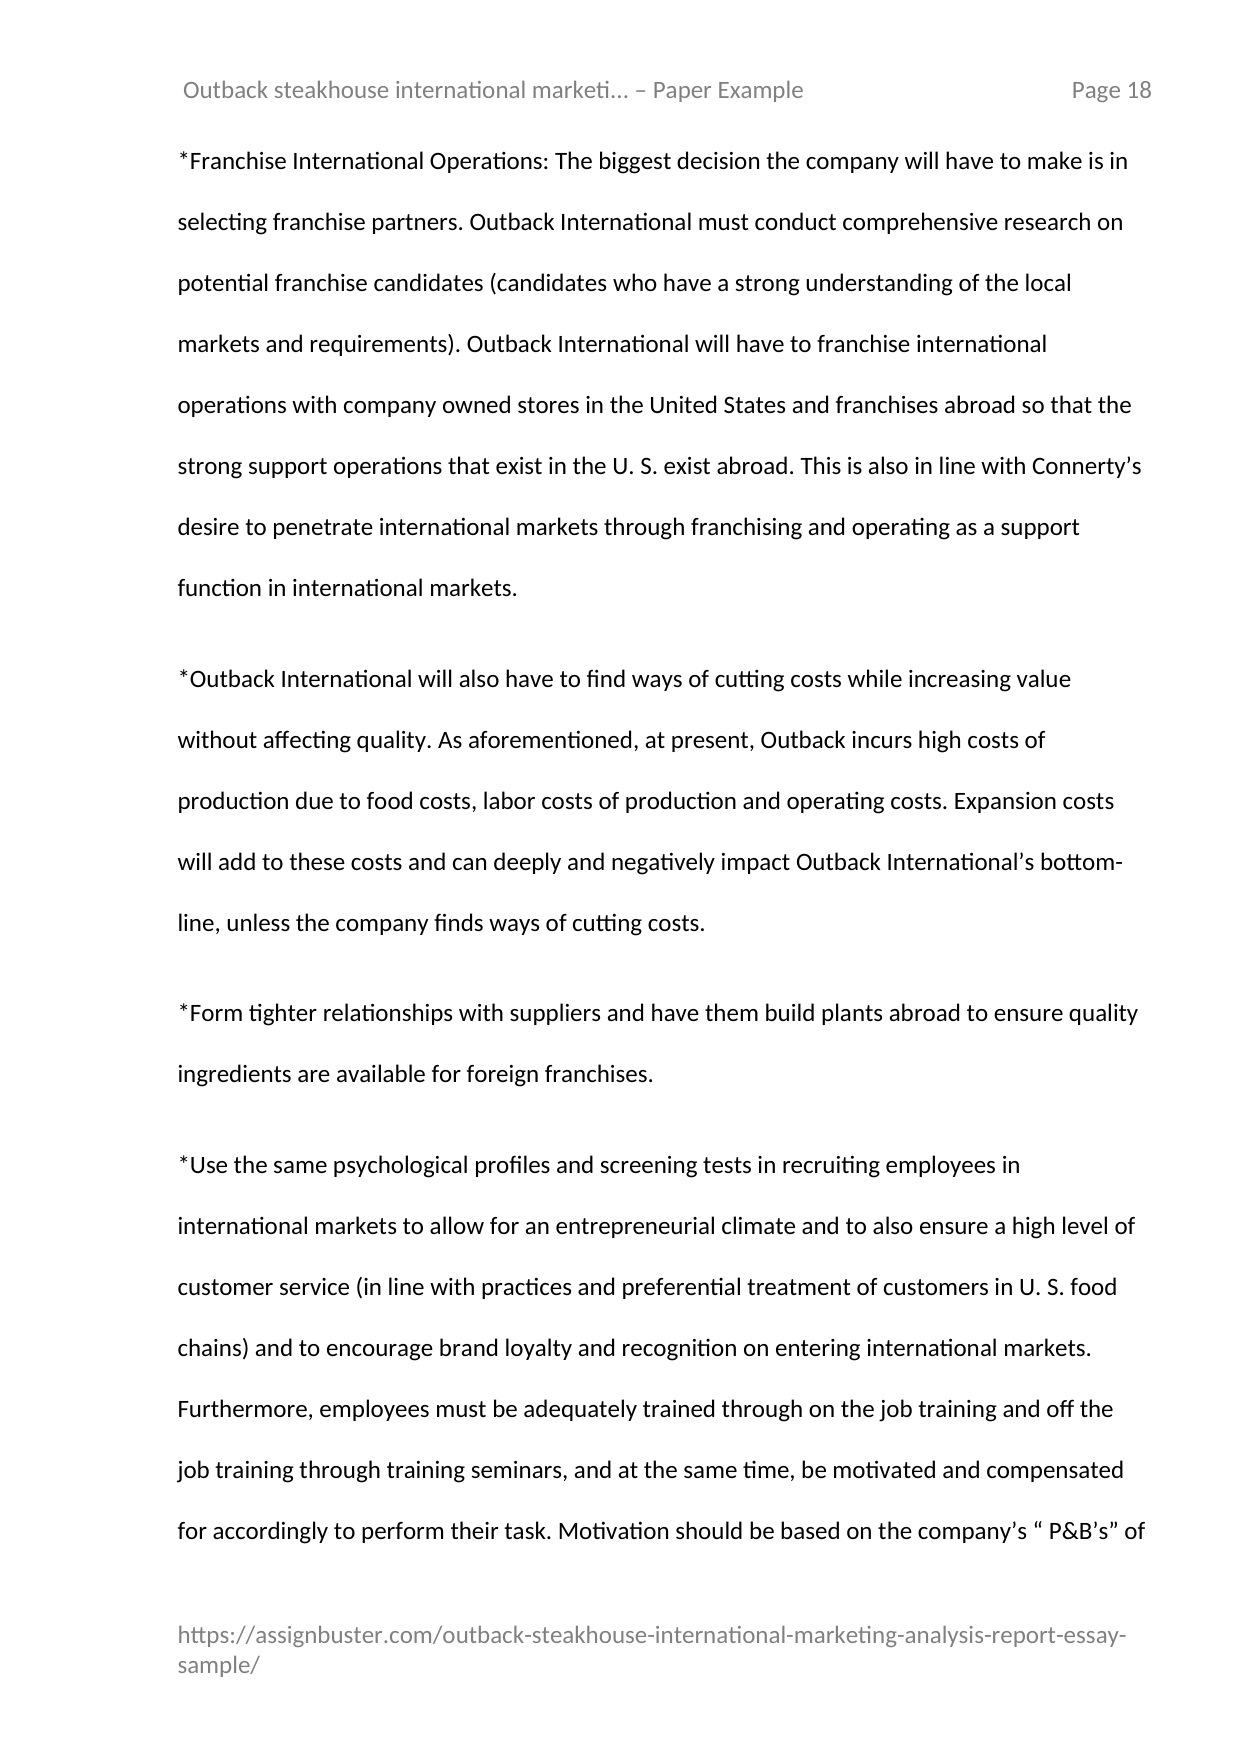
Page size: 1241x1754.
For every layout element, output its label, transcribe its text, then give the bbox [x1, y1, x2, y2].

text *Form tighter relationships with suppliers and have them build plants abroad to ensure quality ingredients are available for foreign franchises. [177, 997, 1152, 1089]
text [177, 1149, 1152, 1546]
text *Outback International will also have to find ways of cutting costs while increasing value without affecting quality. As aforementioned, at present, Outback incurs high costs of production due to food costs, labor costs of production and operating costs. Expansion costs will add to these costs and can deeply and negatively impact Outback International’s bottom-line, unless the company finds ways of cutting costs. [177, 663, 1152, 937]
text *Franchise International Operations: The biggest decision the company will have to make is in selecting franchise partners. Outback International must conduct comprehensive research on potential franchise candidates (candidates who have a strong understanding of the local markets and requirements). Outback International will have to franchise international operations with company owned stores in the United States and franchises abroad so that the strong support operations that exist in the U. S. exist abroad. This is also in line with Connerty’s desire to penetrate international markets through franchising and operating as a support function in international markets. [177, 145, 1152, 603]
